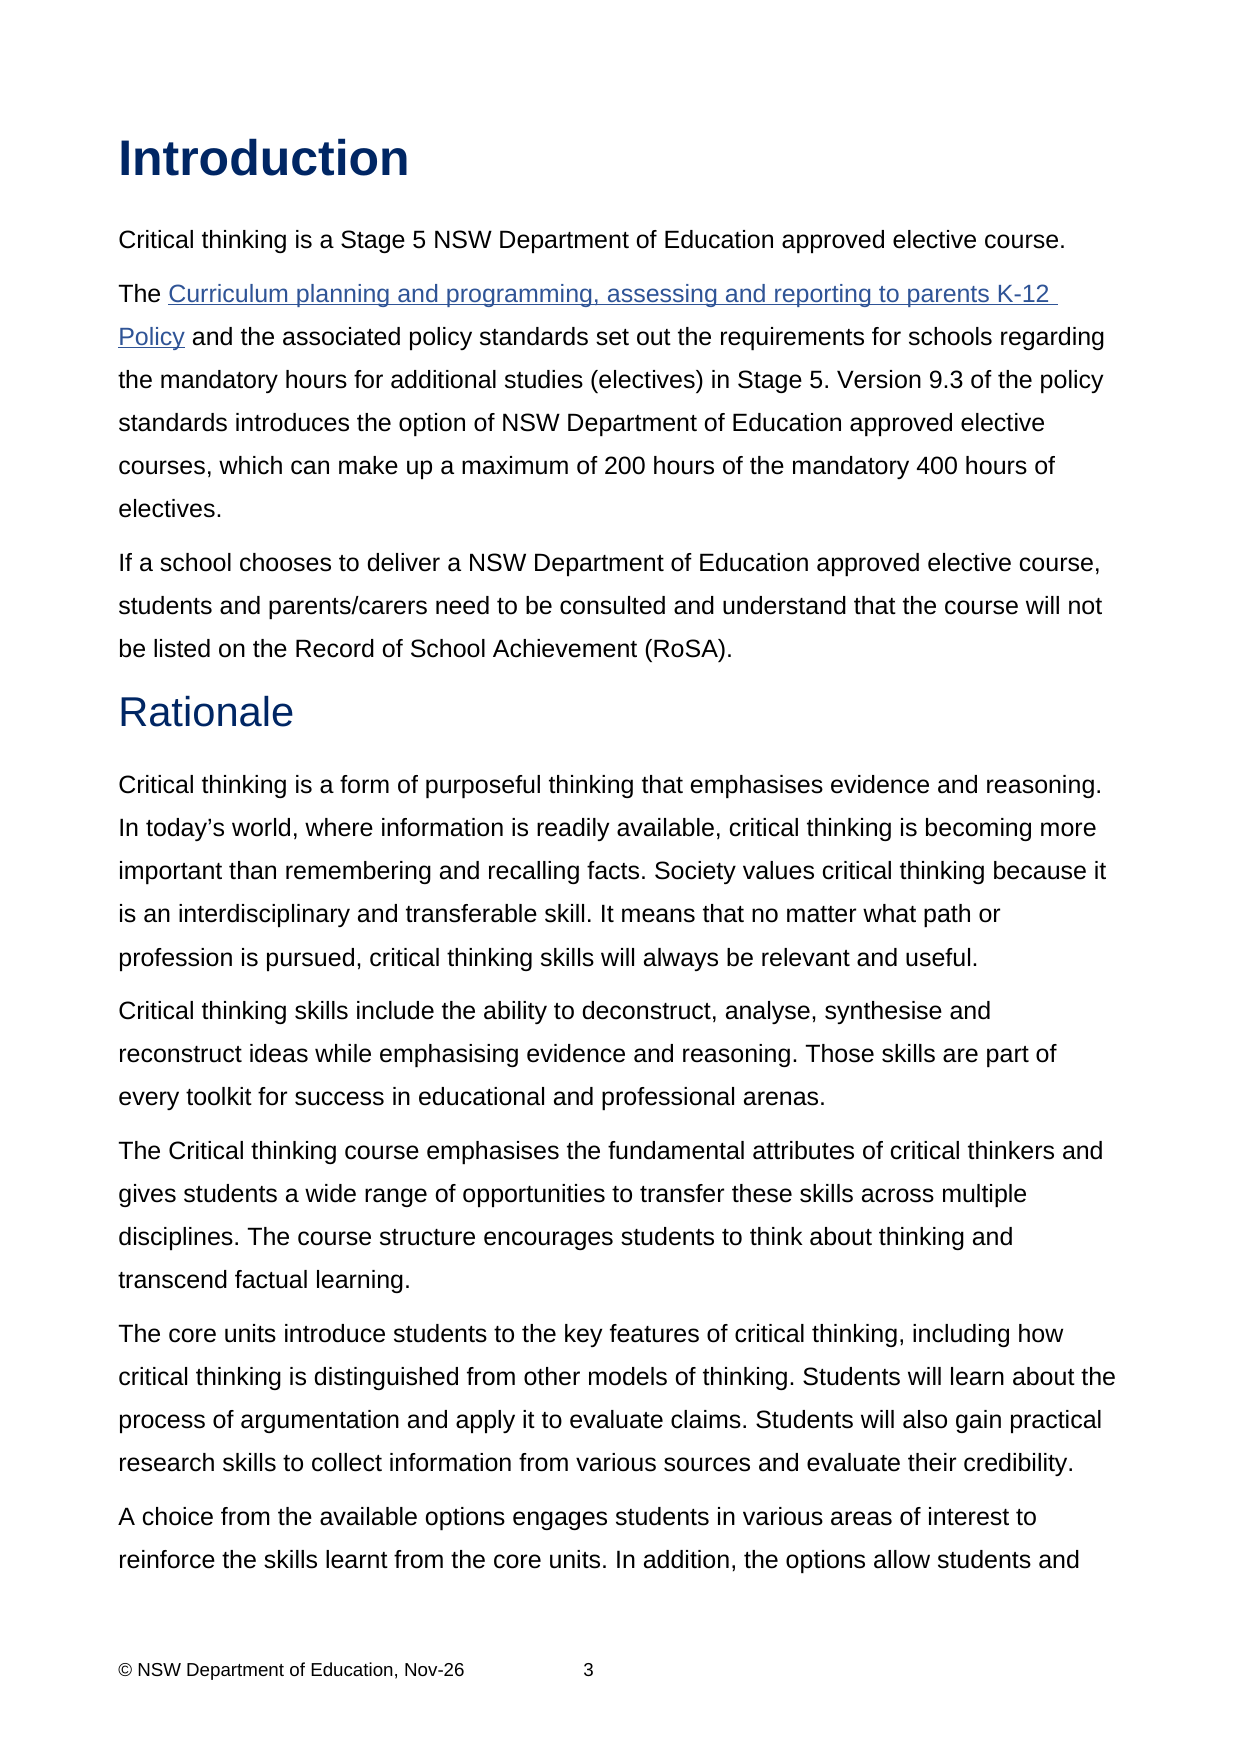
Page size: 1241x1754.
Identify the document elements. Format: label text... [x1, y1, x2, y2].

text Critical thinking is a Stage 5 NSW Department of Education approved elective course. [118, 225, 1122, 254]
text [118, 1502, 1122, 1573]
text Critical thinking is a form of purposeful thinking that emphasises evidence and reasoning. In today’s world, where information is readily available, critical thinking is becoming more important than remembering and recalling facts. Society values critical thinking because it is an interdisciplinary and transferable skill. It means that no matter what path or profession is pursued, critical thinking skills will always be relevant and useful. [118, 770, 1122, 971]
text The Critical thinking course emphasises the fundamental attributes of critical thinkers and gives students a wide range of opportunities to transfer these skills across multiple disciplines. The course structure encourages students to think about thinking and transcend factual learning. [118, 1136, 1122, 1294]
subtitle Rationale [118, 688, 1122, 736]
text The core units introduce students to the key features of critical thinking, including how critical thinking is distinguished from other models of thinking. Students will learn about the process of argumentation and apply it to evaluate claims. Students will also gain practical research skills to collect information from various sources and evaluate their credibility. [118, 1319, 1122, 1477]
subtitle Introduction [118, 128, 1122, 186]
text Critical thinking skills include the ability to deconstruct, analyse, synthesise and reconstruct ideas while emphasising evidence and reasoning. Those skills are part of every toolkit for success in educational and professional arenas. [118, 996, 1122, 1111]
text The Curriculum planning and programming, assessing and reporting to parents K-12 Policy and the associated policy standards set out the requirements for schools regarding the mandatory hours for additional studies (electives) in Stage 5. Version 9.3 of the policy standards introduces the option of NSW Department of Education approved elective courses, which can make up a maximum of 200 hours of the mandatory 400 hours of electives. [118, 279, 1122, 523]
text If a school chooses to deliver a NSW Department of Education approved elective course, students and parents/carers need to be consulted and understand that the course will not be listed on the Record of School Achievement (RoSA). [118, 548, 1122, 663]
